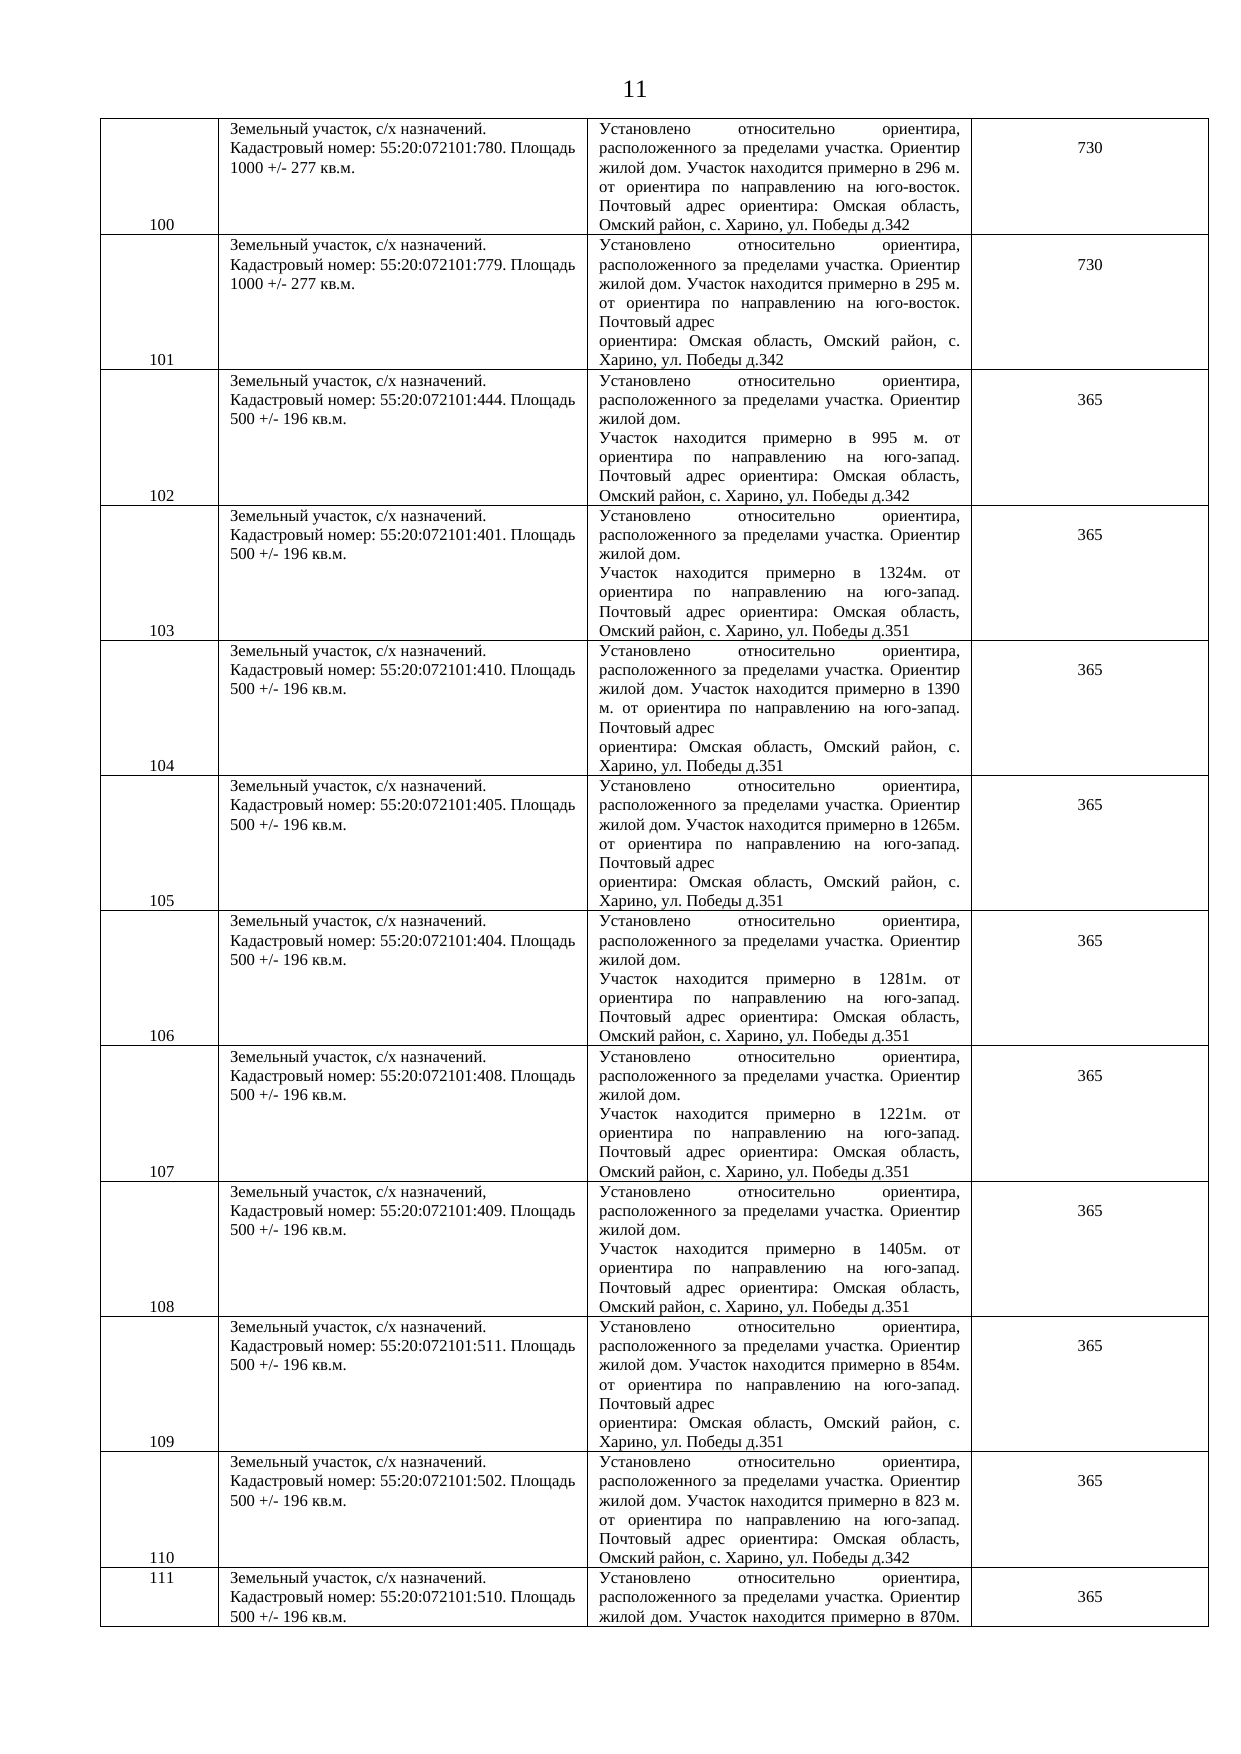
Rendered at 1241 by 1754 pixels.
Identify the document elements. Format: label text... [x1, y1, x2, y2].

table_cell Установлено относительно ориентира, расположенного за пределами участка. Ориентир жилой дом. Участок находится примерно в 1221м. от ориентира по направлению на юго-запад. Почтовый адрес ориентира: Омская область, Омский район, с. Харино, ул. Победы д.351 [588, 1046, 971, 1181]
table_cell 730 [972, 235, 1208, 369]
table_cell 365 [972, 1182, 1208, 1316]
table_cell 365 [972, 506, 1208, 640]
table_cell Земельный участок, с/х назначений, Кадастровый номер: 55:20:072101:409. Площадь 500 +/- 196 кв.м. [219, 1182, 587, 1316]
table_cell Установлено относительно ориентира, расположенного за пределами участка. Ориентир жилой дом. Участок находится примерно в 823 м. от ориентира по направлению на юго-запад. Почтовый адрес ориентира: Омская область, Омский район, с. Харино, ул. Победы д.342 [588, 1452, 971, 1567]
table_cell Земельный участок, с/х назначений. Кадастровый номер: 55:20:072101:408. Площадь 500 +/- 196 кв.м. [219, 1046, 587, 1181]
table_cell Земельный участок, с/х назначений. Кадастровый номер: 55:20:072101:401. Площадь 500 +/- 196 кв.м. [219, 506, 587, 640]
table_cell Земельный участок, с/х назначений. Кадастровый номер: 55:20:072101:779. Площадь 1000 +/- 277 кв.м. [219, 235, 587, 369]
table_cell [101, 506, 218, 640]
table_cell Земельный участок, с/х назначений. Кадастровый номер: 55:20:072101:502. Площадь 500 +/- 196 кв.м. [219, 1452, 587, 1567]
table_cell Установлено относительно ориентира, расположенного за пределами участка. Ориентир жилой дом. Участок находится примерно в 1390 м. от ориентира по направлению на юго-запад. Почтовый адрес ориентира: Омская область, Омский район, с. Харино, ул. Победы д.351 [588, 641, 971, 775]
table_cell [101, 370, 218, 504]
table_cell Земельный участок, с/х назначений. Кадастровый номер: 55:20:072101:444. Площадь 500 +/- 196 кв.м. [219, 370, 587, 504]
table_cell [101, 776, 218, 910]
table_cell Установлено относительно ориентира, расположенного за пределами участка. Ориентир жилой дом. Участок находится примерно в 1324м. от ориентира по направлению на юго-запад. Почтовый адрес ориентира: Омская область, Омский район, с. Харино, ул. Победы д.351 [588, 506, 971, 640]
table_cell Земельный участок, с/х назначений. Кадастровый номер: 55:20:072101:405. Площадь 500 +/- 196 кв.м. [219, 776, 587, 910]
table_cell [101, 911, 218, 1045]
table_cell 365 [972, 911, 1208, 1045]
table_cell Установлено относительно ориентира, расположенного за пределами участка. Ориентир жилой дом. Участок находится примерно в 295 м. от ориентира по направлению на юго-восток. Почтовый адрес ориентира: Омская область, Омский район, с. Харино, ул. Победы д.342 [588, 235, 971, 369]
table_cell [101, 119, 218, 234]
table_cell Земельный участок, с/х назначений. Кадастровый номер: 55:20:072101:410. Площадь 500 +/- 196 кв.м. [219, 641, 587, 775]
table_cell [101, 1317, 218, 1451]
table_cell 365 [972, 1046, 1208, 1181]
table_cell Установлено относительно ориентира, расположенного за пределами участка. Ориентир жилой дом. Участок находится примерно в 1281м. от ориентира по направлению на юго-запад. Почтовый адрес ориентира: Омская область, Омский район, с. Харино, ул. Победы д.351 [588, 911, 971, 1045]
table_cell Установлено относительно ориентира, расположенного за пределами участка. Ориентир жилой дом. Участок находится примерно в 1405м. от ориентира по направлению на юго-запад. Почтовый адрес ориентира: Омская область, Омский район, с. Харино, ул. Победы д.351 [588, 1182, 971, 1316]
table_cell Установлено относительно ориентира, расположенного за пределами участка. Ориентир жилой дом. Участок находится примерно в 995 м. от ориентира по направлению на юго-запад. Почтовый адрес ориентира: Омская область, Омский район, с. Харино, ул. Победы д.342 [588, 370, 971, 504]
table_cell 365 [972, 1317, 1208, 1451]
table_cell 365 [972, 641, 1208, 775]
table_cell Установлено относительно ориентира, расположенного за пределами участка. Ориентир жилой дом. Участок находится примерно в 854м. от ориентира по направлению на юго-запад. Почтовый адрес ориентира: Омская область, Омский район, с. Харино, ул. Победы д.351 [588, 1317, 971, 1451]
table_cell 365 [972, 1568, 1208, 1626]
table_cell [101, 235, 218, 369]
table_cell 730 [972, 119, 1208, 234]
table_cell 365 [972, 1452, 1208, 1567]
table_cell [101, 1568, 218, 1626]
table_cell Установлено относительно ориентира, расположенного за пределами участка. Ориентир жилой дом. Участок находится примерно в 296 м. от ориентира по направлению на юго-восток. Почтовый адрес ориентира: Омская область, Омский район, с. Харино, ул. Победы д.342 [588, 119, 971, 234]
table_cell 365 [972, 370, 1208, 504]
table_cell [219, 1568, 587, 1626]
table_cell [101, 1452, 218, 1567]
table_cell Земельный участок, с/х назначений. Кадастровый номер: 55:20:072101:511. Площадь 500 +/- 196 кв.м. [219, 1317, 587, 1451]
table_cell Земельный участок, с/х назначений. Кадастровый номер: 55:20:072101:780. Площадь 1000 +/- 277 кв.м. [219, 119, 587, 234]
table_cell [588, 1568, 971, 1626]
table_cell Земельный участок, с/х назначений. Кадастровый номер: 55:20:072101:404. Площадь 500 +/- 196 кв.м. [219, 911, 587, 1045]
table_cell Установлено относительно ориентира, расположенного за пределами участка. Ориентир жилой дом. Участок находится примерно в 1265м. от ориентира по направлению на юго-запад. Почтовый адрес ориентира: Омская область, Омский район, с. Харино, ул. Победы д.351 [588, 776, 971, 910]
table_cell [101, 1182, 218, 1316]
table_cell [101, 1046, 218, 1181]
table_cell 365 [972, 776, 1208, 910]
table_cell [101, 641, 218, 775]
